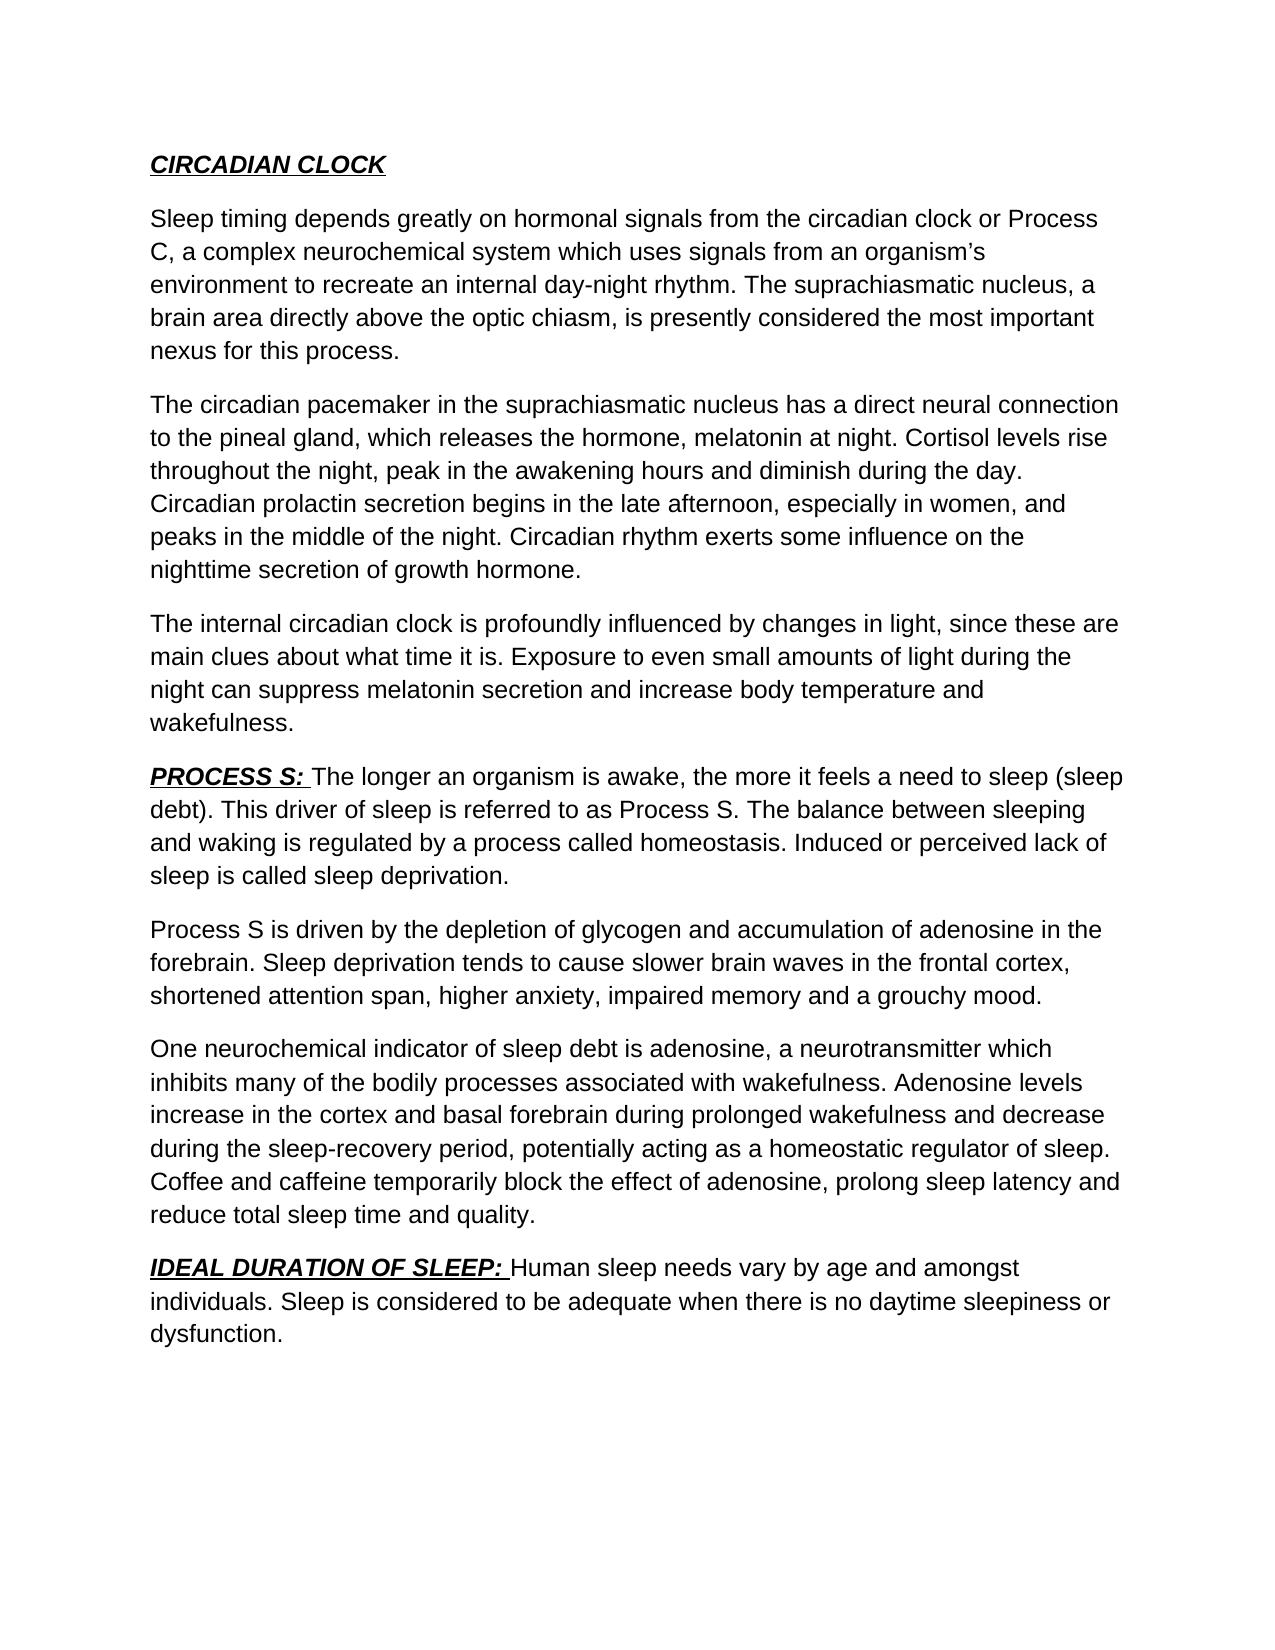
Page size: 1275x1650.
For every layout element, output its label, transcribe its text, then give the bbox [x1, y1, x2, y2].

text The circadian pacemaker in the suprachiasmatic nucleus has a direct neural connection to the pineal gland, which releases the hormone, melatonin at night. Cortisol levels rise throughout the night, peak in the awakening hours and diminish during the day. Circadian prolactin secretion begins in the late afternoon, especially in women, and peaks in the middle of the night. Circadian rhythm exerts some influence on the nighttime secretion of growth hormone. [150, 390, 1125, 584]
text Sleep timing depends greatly on hormonal signals from the circadian clock or Process C, a complex neurochemical system which uses signals from an organism’s environment to recreate an internal day-night rhythm. The suprachiasmatic nucleus, a brain area directly above the optic chiasm, is presently considered the most important nexus for this process. [150, 204, 1125, 365]
text PROCESS S: The longer an organism is awake, the more it feels a need to sleep (sleep debt). This driver of sleep is referred to as Process S. The balance between sleeping and waking is regulated by a process called homeostasis. Induced or perceived lack of sleep is called sleep deprivation. [150, 762, 1125, 889]
text One neurochemical indicator of sleep debt is adenosine, a neurotransmitter which inhibits many of the bodily processes associated with wakefulness. Adenosine levels increase in the cortex and basal forebrain during prolonged wakefulness and decrease during the sleep-recovery period, potentially acting as a homeostatic regulator of sleep. Coffee and caffeine temporarily block the effect of adenosine, prolong sleep latency and reduce total sleep time and quality. [150, 1034, 1125, 1228]
text IDEAL DURATION OF SLEEP: Human sleep needs vary by age and amongst individuals. Sleep is considered to be adequate when there is no daytime sleepiness or dysfunction. [150, 1253, 1125, 1348]
text CIRCADIAN CLOCK [150, 150, 1125, 179]
text Process S is driven by the depletion of glycogen and accumulation of adenosine in the forebrain. Sleep deprivation tends to cause slower brain waves in the frontal cortex, shortened attention span, higher anxiety, impaired memory and a grouchy mood. [150, 914, 1125, 1009]
text The internal circadian clock is profoundly influenced by changes in light, since these are main clues about what time it is. Exposure to even small amounts of light during the night can suppress melatonin secretion and increase body temperature and wakefulness. [150, 609, 1125, 737]
